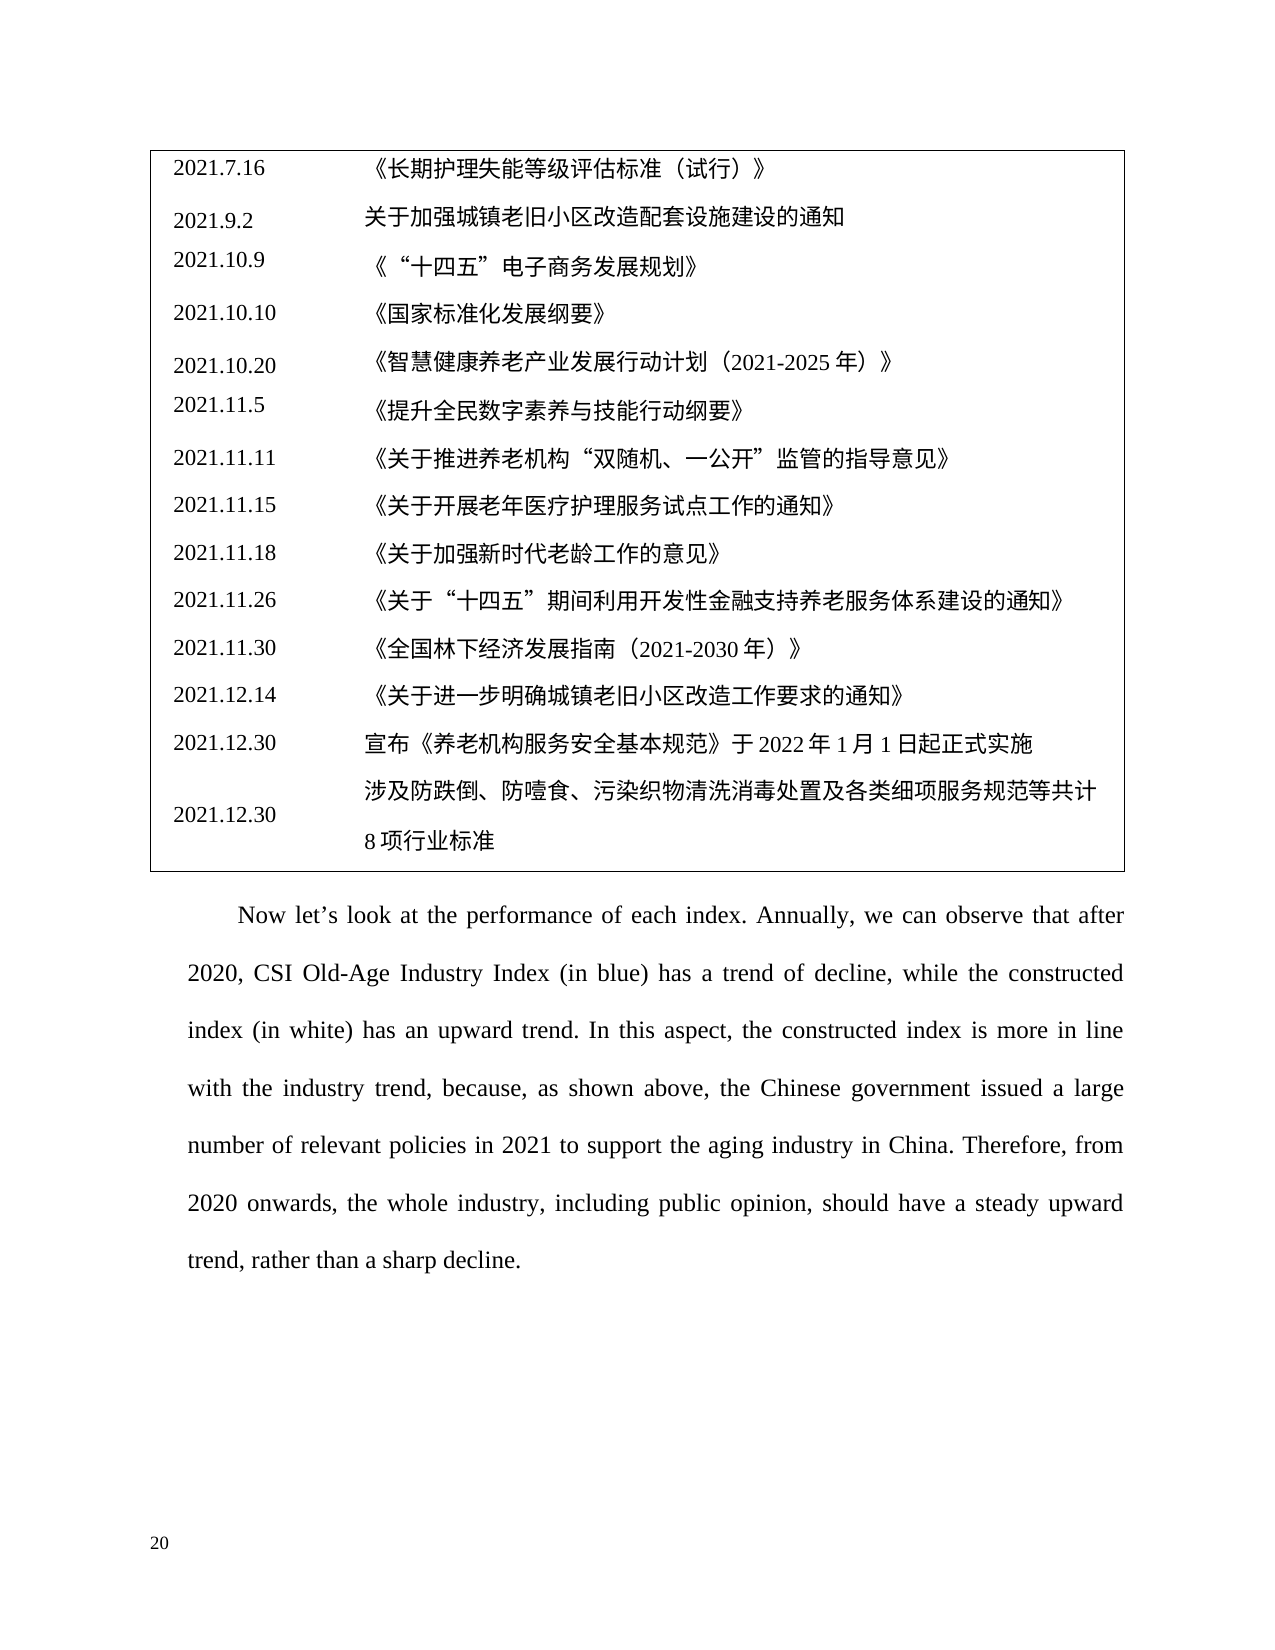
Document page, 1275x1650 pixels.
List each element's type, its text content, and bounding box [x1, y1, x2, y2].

table_header [151, 151, 1124, 871]
list Now let’s look at the performance of each index. Annually, we can observe that after 2020, CSI Old-Age Industry Index (in blue) has a trend of decline, while the constructed index (in white) has an upward trend. In this aspect, the constructed index is more in line with the industry trend, because, as shown above, the Chinese government issued a large number of relevant policies in 2021 to support the aging industry in China. Therefore, from 2020 onwards, the whole industry, including public opinion, should have a steady upward trend, rather than a sharp decline. [187, 900, 1125, 1274]
